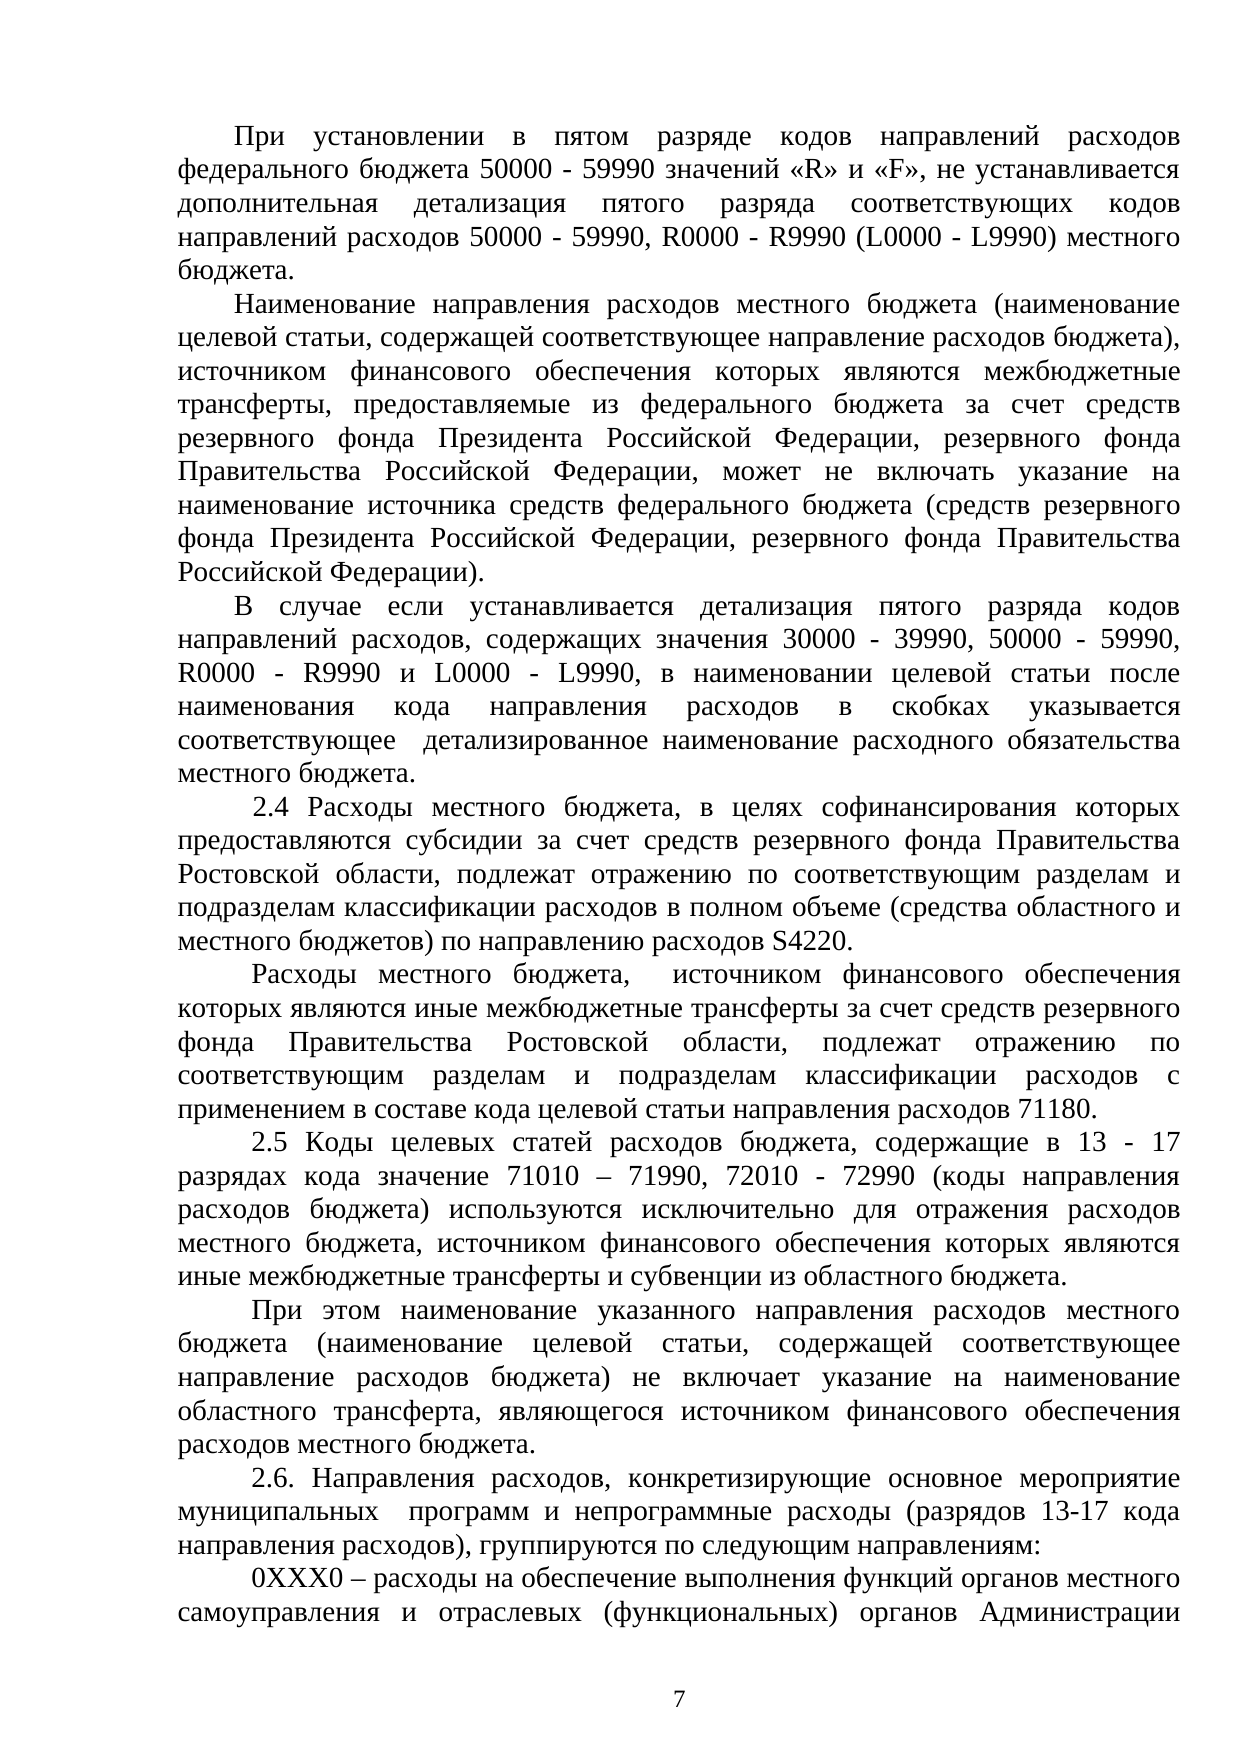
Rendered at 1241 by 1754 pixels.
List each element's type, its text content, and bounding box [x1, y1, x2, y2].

text Расходы местного бюджета, источником финансового обеспечения которых являются иные межбюджетные трансферты за счет средств резервного фонда Правительства Ростовской области, подлежат отражению по соответствующим разделам и подразделам классификации расходов с применением в составе кода целевой статьи направления расходов 71180. [177, 957, 1181, 1124]
text 2.6. Направления расходов, конкретизирующие основное мероприятие муниципальных программ и непрограммные расходы (разрядов 13-17 кода направления расходов), группируются по следующим направлениям: [177, 1460, 1181, 1560]
text При этом наименование указанного направления расходов местного бюджета (наименование целевой статьи, содержащей соответствующее направление расходов бюджета) не включает указание на наименование областного трансферта, являющегося источником финансового обеспечения расходов местного бюджета. [177, 1292, 1181, 1460]
text В случае если устанавливается детализация пятого разряда кодов направлений расходов, содержащих значения 30000 - 39990, 50000 - 59990, R0000 - R9990 и L0000 - L9990, в наименовании целевой статьи после наименования кода направления расходов в скобках указывается соответствующее детализированное наименование расходного обязательства местного бюджета. [177, 588, 1181, 789]
text При установлении в пятом разряде кодов направлений расходов федерального бюджета 50000 - 59990 значений «R» и «F», не устанавливается дополнительная детализация пятого разряда соответствующих кодов направлений расходов 50000 - 59990, R0000 - R9990 (L0000 - L9990) местного бюджета. [177, 118, 1181, 286]
text Наименование направления расходов местного бюджета (наименование целевой статьи, содержащей соответствующее направление расходов бюджета), источником финансового обеспечения которых являются межбюджетные трансферты, предоставляемые из федерального бюджета за счет средств резервного фонда Президента Российской Федерации, резервного фонда Правительства Российской Федерации, может не включать указание на наименование источника средств федерального бюджета (средств резервного фонда Президента Российской Федерации, резервного фонда Правительства Российской Федерации). [177, 286, 1181, 588]
text 2.5 Коды целевых статей расходов бюджета, содержащие в 13 - 17 разрядах кода значение 71010 – 71990, 72010 - 72990 (коды направления расходов бюджета) используются исключительно для отражения расходов местного бюджета, источником финансового обеспечения которых являются иные межбюджетные трансферты и субвенции из областного бюджета. [177, 1124, 1181, 1292]
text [177, 1560, 1181, 1627]
list 2.4 Расходы местного бюджета, в целях софинансирования которых предоставляются субсидии за счет средств резервного фонда Правительства Ростовской области, подлежат отражению по соответствующим разделам и подразделам классификации расходов в полном объеме (средства областного и местного бюджетов) по направлению расходов S4220. [177, 789, 1181, 957]
